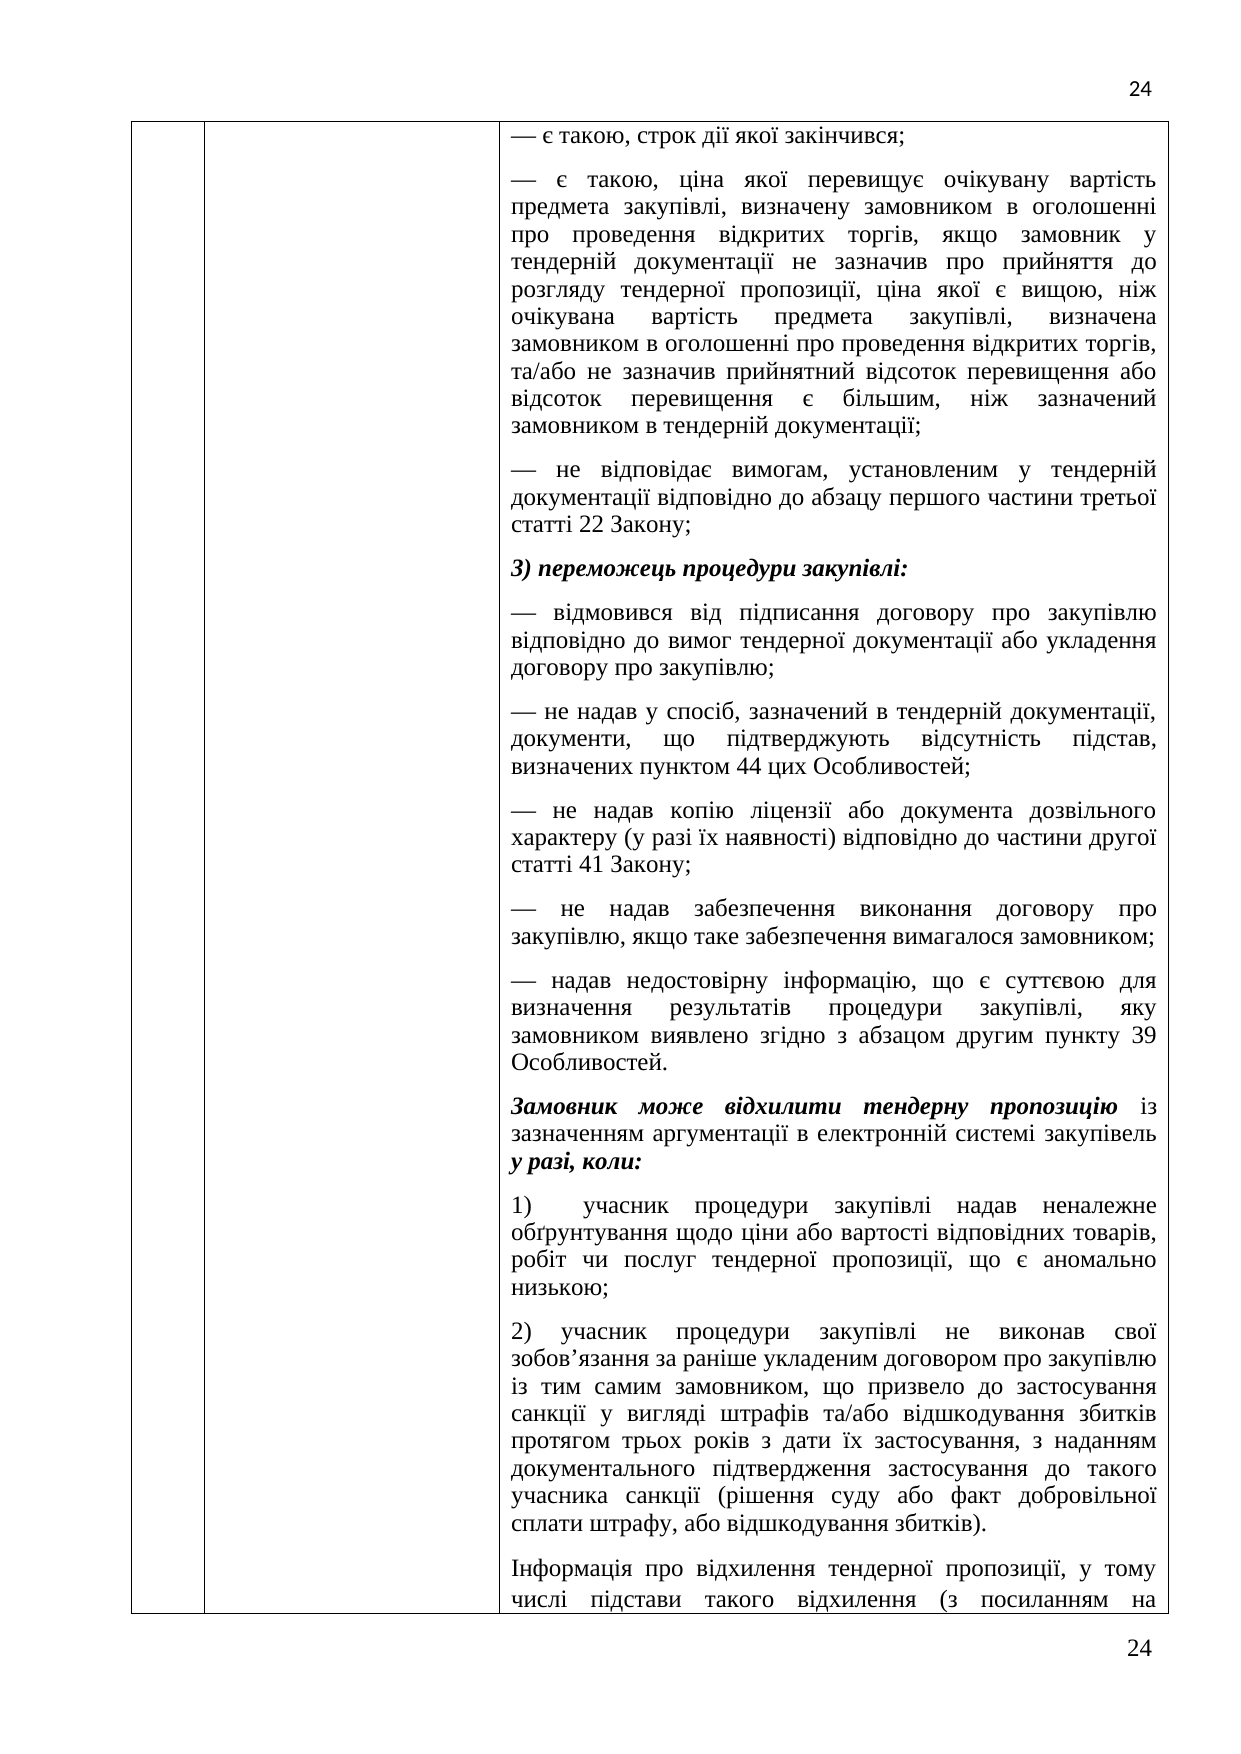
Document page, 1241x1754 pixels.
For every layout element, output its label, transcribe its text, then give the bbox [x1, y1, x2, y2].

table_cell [500, 122, 1168, 1613]
table_cell 3 [132, 122, 204, 1613]
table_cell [205, 122, 499, 1613]
